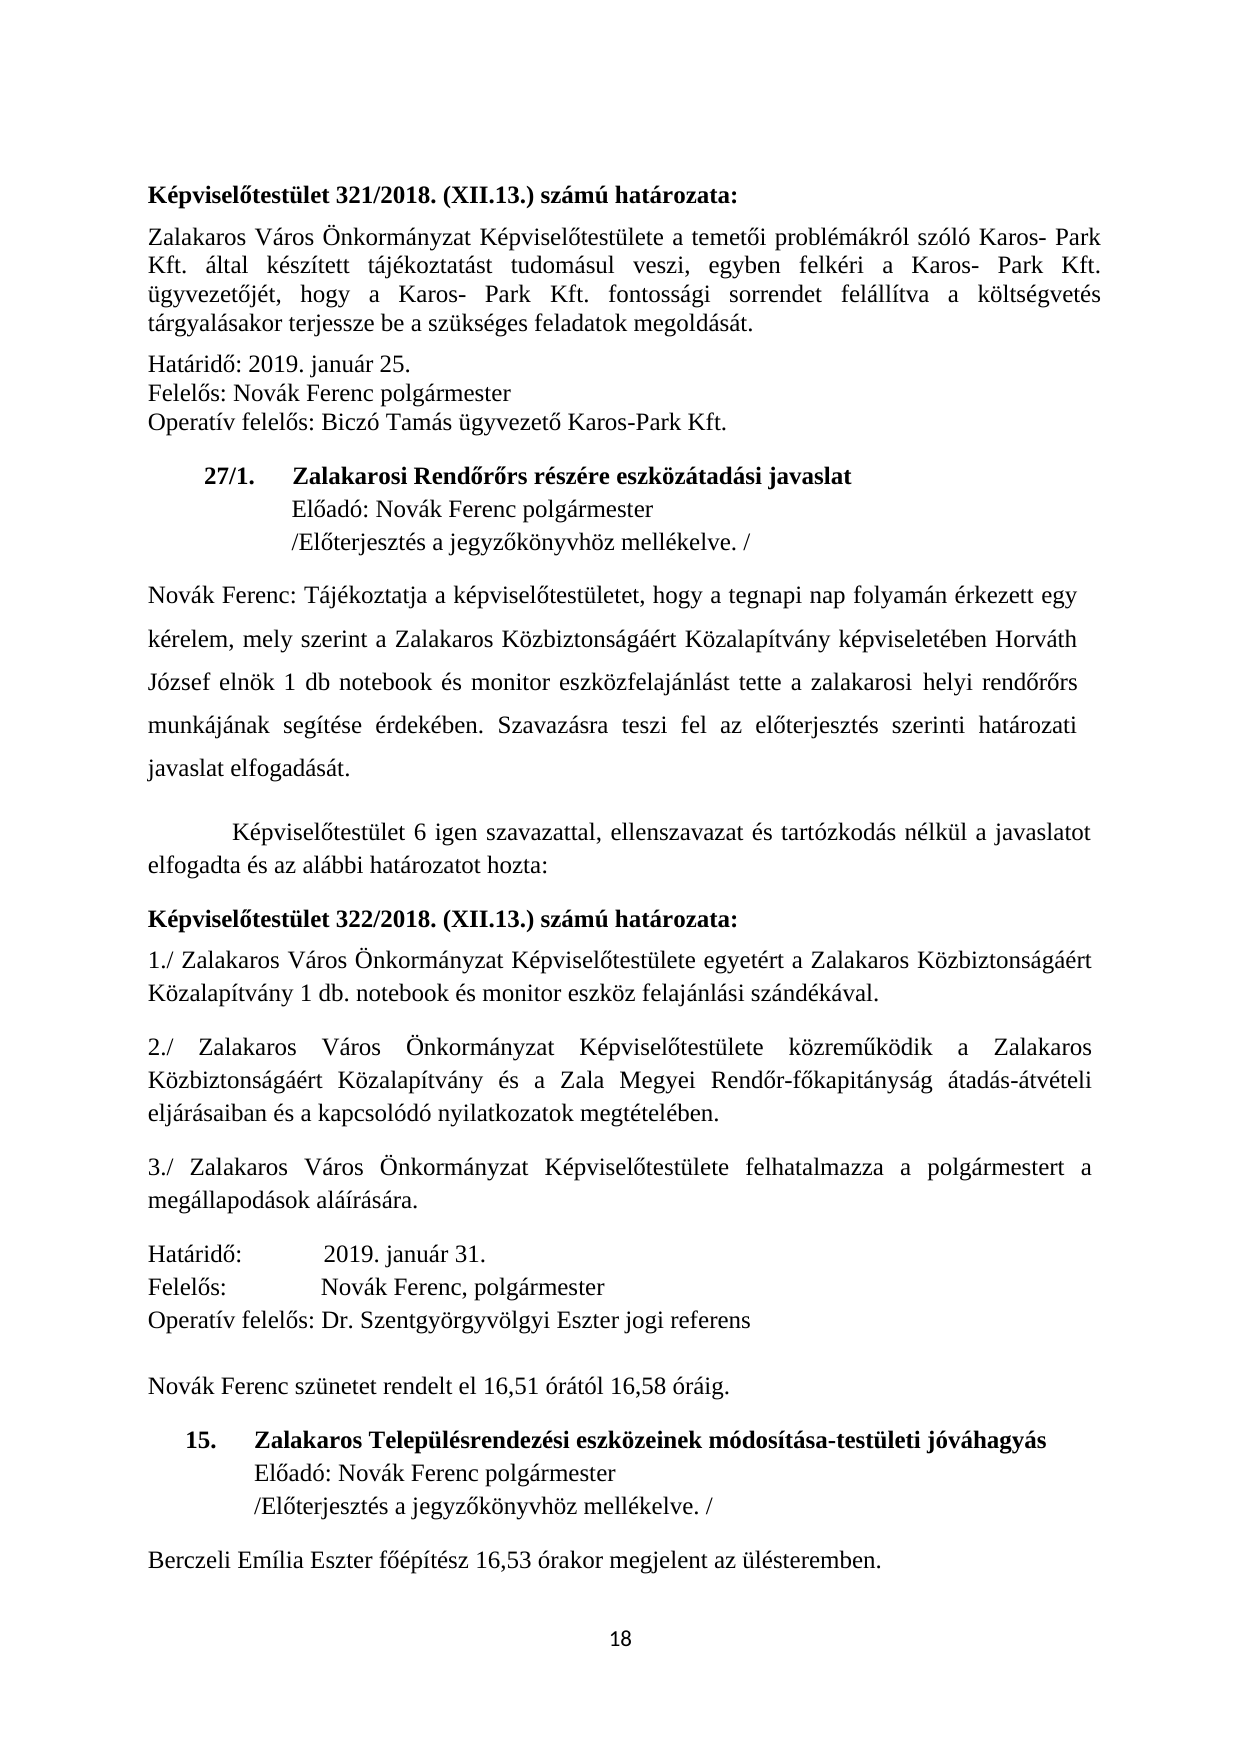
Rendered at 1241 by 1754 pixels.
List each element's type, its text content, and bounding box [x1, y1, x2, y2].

text 3./ Zalakaros Város Önkormányzat Képviselőtestülete felhatalmazza a polgármestert a megállapodások aláírására. [148, 1152, 1093, 1214]
text 1./ Zalakaros Város Önkormányzat Képviselőtestülete egyetért a Zalakaros Közbiztonságáért Közalapítvány 1 db. notebook és monitor eszköz felajánlási szándékával. [148, 945, 1093, 1007]
text Határidő: 2019. január 25. [148, 349, 1093, 378]
text Képviselőtestület 6 igen szavazattal, ellenszavazat és tartózkodás nélkül a javaslatot elfogadta és az alábbi határozatot hozta: [148, 817, 1093, 879]
text Képviselőtestület 321/2018. (XII.13.) számú határozata: [148, 181, 1102, 209]
text Felelős: Novák Ferenc, polgármester [148, 1272, 1093, 1301]
text Határidő: 2019. január 31. [148, 1239, 1093, 1268]
list Előadó: Novák Ferenc polgármester /Előterjesztés a jegyzőkönyvhöz mellékelve. / [223, 1458, 1093, 1519]
list 27/1. Zalakarosi Rendőrőrs részére eszközátadási javaslat Előadó: Novák Ferenc polgármester /Előterjesztés a jegyzőkönyvhöz mellékelve. / [148, 461, 1093, 556]
text Novák Ferenc: Tájékoztatja a képviselőtestületet, hogy a tegnapi nap folyamán érkezett egy kérelem, mely szerint a Zalakaros Közbiztonságáért Közalapítvány képviseletében Horváth József elnök 1 db notebook és monitor eszközfelajánlást tette a zalakarosi helyi rendőrőrs munkájának segítése érdekében. Szavazásra teszi fel az előterjesztés szerinti határozati javaslat elfogadását. [148, 581, 1078, 782]
text 2./ Zalakaros Város Önkormányzat Képviselőtestülete közreműködik a Zalakaros Közbiztonságáért Közalapítvány és a Zala Megyei Rendőr-főkapitányság átadás-átvételi eljárásaiban és a kapcsolódó nyilatkozatok megtételében. [148, 1032, 1093, 1127]
text Zalakaros Város Önkormányzat Képviselőtestülete a temetői problémákról szóló Karos- Park Kft. által készített tájékoztatást tudomásul veszi, egyben felkéri a Karos- Park Kft. ügyvezetőjét, hogy a Karos- Park Kft. fontossági sorrendet felállítva a költségvetés tárgyalásakor terjessze be a szükséges feladatok megoldását. [148, 222, 1102, 337]
text Berczeli Emília Eszter főépítész 16,53 órakor megjelent az ülésteremben. [148, 1545, 1093, 1573]
text Operatív felelős: Biczó Tamás ügyvezető Karos-Park Kft. [148, 407, 1093, 436]
text Felelős: Novák Ferenc polgármester [148, 378, 1093, 407]
text Képviselőtestület 322/2018. (XII.13.) számú határozata: [148, 904, 1102, 933]
text Novák Ferenc szünetet rendelt el 16,51 órától 16,58 óráig. [148, 1371, 1093, 1400]
list Zalakaros Településrendezési eszközeinek módosítása-testületi jóváhagyás [185, 1425, 1093, 1453]
text Operatív felelős: Dr. Szentgyörgyvölgyi Eszter jogi referens [148, 1305, 1093, 1334]
